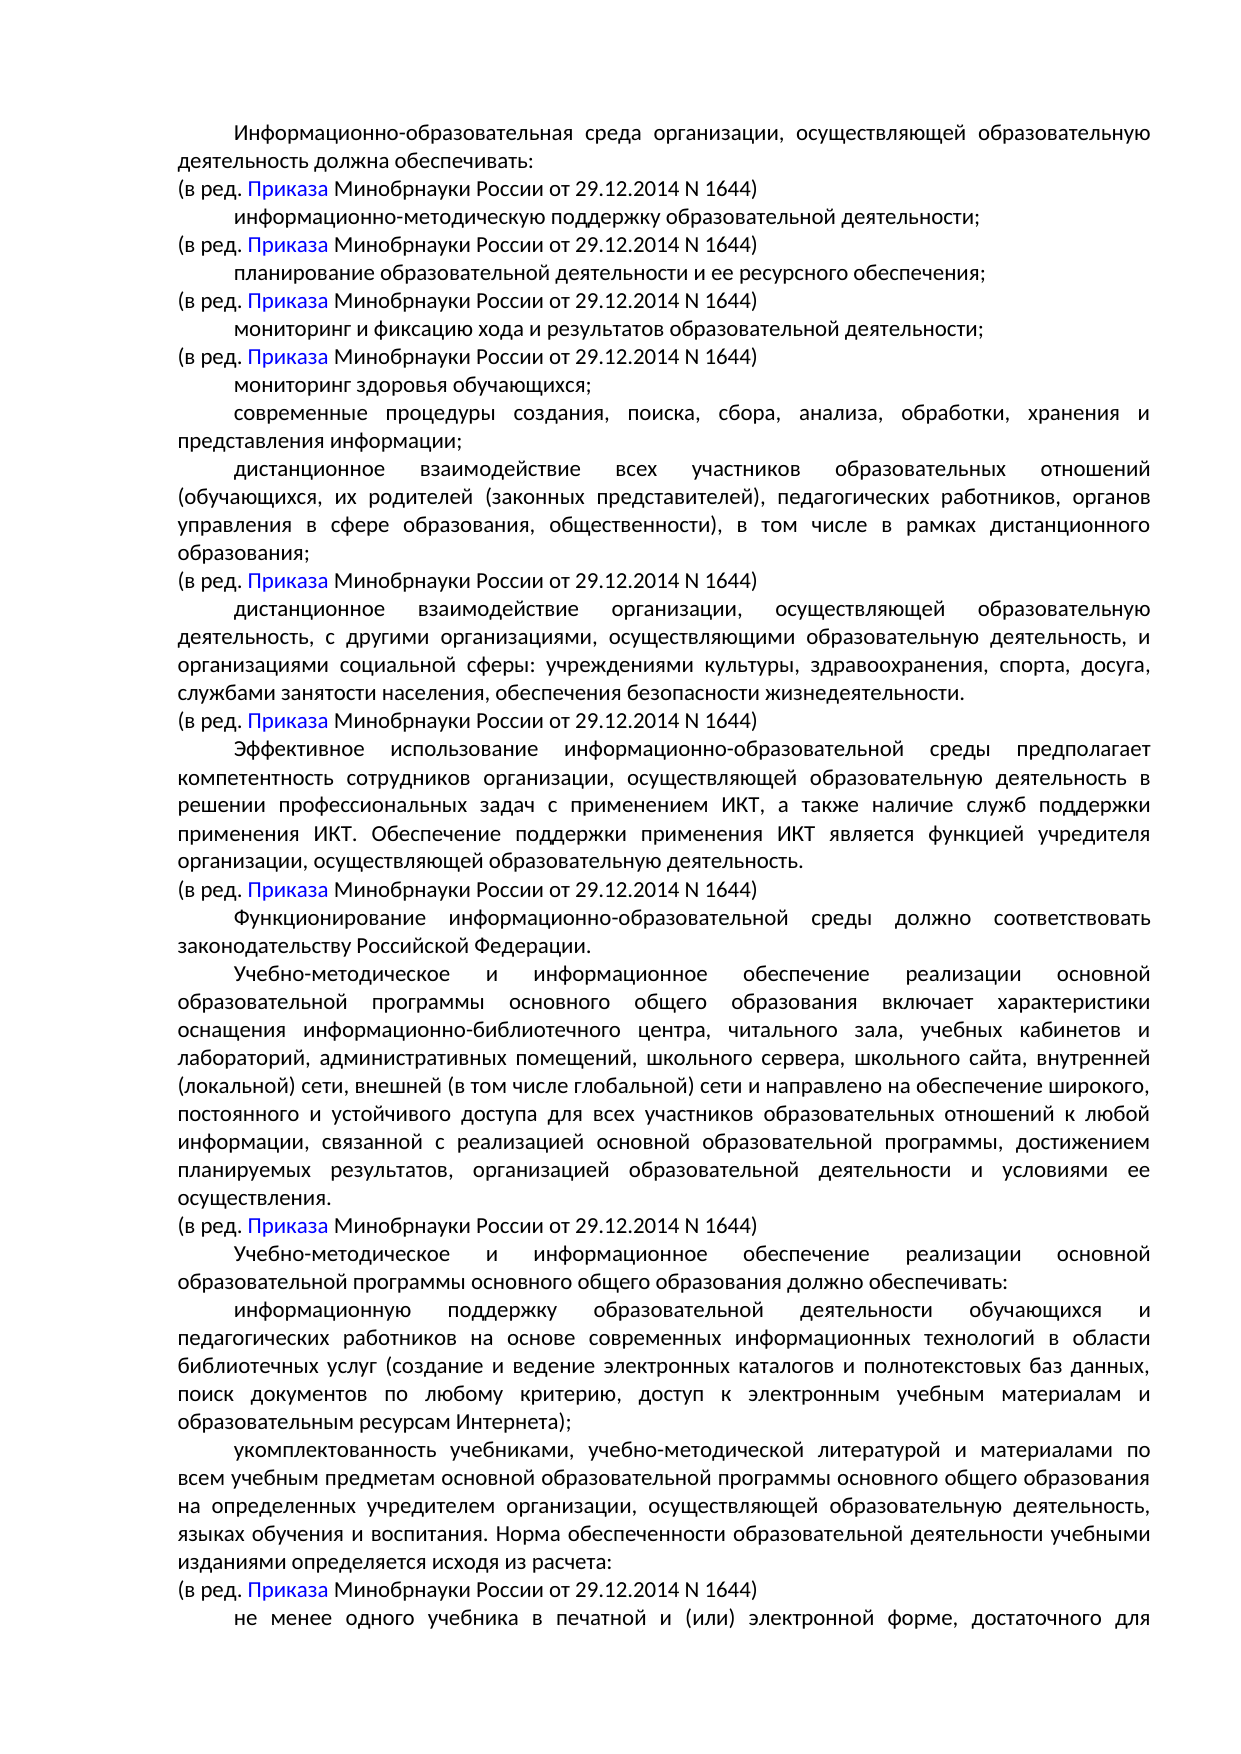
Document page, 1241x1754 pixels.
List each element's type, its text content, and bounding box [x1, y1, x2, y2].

text (в ред. Приказа Минобрнауки России от 29.12.2014 N 1644) [177, 1575, 1152, 1603]
text мониторинг и фиксацию хода и результатов образовательной деятельности; [177, 314, 1152, 342]
text Эффективное использование информационно-образовательной среды предполагает компетентность сотрудников организации, осуществляющей образовательную деятельность в решении профессиональных задач с применением ИКТ, а также наличие служб поддержки применения ИКТ. Обеспечение поддержки применения ИКТ является функцией учредителя организации, осуществляющей образовательную деятельность. [177, 734, 1152, 875]
text (в ред. Приказа Минобрнауки России от 29.12.2014 N 1644) [177, 566, 1152, 594]
text информационно-методическую поддержку образовательной деятельности; [177, 202, 1152, 230]
text информационную поддержку образовательной деятельности обучающихся и педагогических работников на основе современных информационных технологий в области библиотечных услуг (создание и ведение электронных каталогов и полнотекстовых баз данных, поиск документов по любому критерию, доступ к электронным учебным материалам и образовательным ресурсам Интернета); [177, 1295, 1152, 1435]
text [177, 1603, 1152, 1631]
text укомплектованность учебниками, учебно-методической литературой и материалами по всем учебным предметам основной образовательной программы основного общего образования на определенных учредителем организации, осуществляющей образовательную деятельность, языках обучения и воспитания. Норма обеспеченности образовательной деятельности учебными изданиями определяется исходя из расчета: [177, 1435, 1152, 1575]
text дистанционное взаимодействие организации, осуществляющей образовательную деятельность, с другими организациями, осуществляющими образовательную деятельность, и организациями социальной сферы: учреждениями культуры, здравоохранения, спорта, досуга, службами занятости населения, обеспечения безопасности жизнедеятельности. [177, 594, 1152, 707]
text (в ред. Приказа Минобрнауки России от 29.12.2014 N 1644) [177, 230, 1152, 258]
text мониторинг здоровья обучающихся; [177, 370, 1152, 398]
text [177, 174, 1152, 202]
text Информационно-образовательная среда организации, осуществляющей образовательную деятельность должна обеспечивать: [177, 118, 1152, 174]
text Учебно-методическое и информационное обеспечение реализации основной образовательной программы основного общего образования включает характеристики оснащения информационно-библиотечного центра, читального зала, учебных кабинетов и лабораторий, административных помещений, школьного сервера, школьного сайта, внутренней (локальной) сети, внешней (в том числе глобальной) сети и направлено на обеспечение широкого, постоянного и устойчивого доступа для всех участников образовательных отношений к любой информации, связанной с реализацией основной образовательной программы, достижением планируемых результатов, организацией образовательной деятельности и условиями ее осуществления. [177, 959, 1152, 1211]
text Функционирование информационно-образовательной среды должно соответствовать законодательству Российской Федерации. [177, 903, 1152, 959]
text дистанционное взаимодействие всех участников образовательных отношений (обучающихся, их родителей (законных представителей), педагогических работников, органов управления в сфере образования, общественности), в том числе в рамках дистанционного образования; [177, 454, 1152, 566]
text планирование образовательной деятельности и ее ресурсного обеспечения; [177, 258, 1152, 286]
text (в ред. Приказа Минобрнауки России от 29.12.2014 N 1644) [177, 875, 1152, 903]
text (в ред. Приказа Минобрнауки России от 29.12.2014 N 1644) [177, 286, 1152, 314]
text Учебно-методическое и информационное обеспечение реализации основной образовательной программы основного общего образования должно обеспечивать: [177, 1239, 1152, 1295]
text (в ред. Приказа Минобрнауки России от 29.12.2014 N 1644) [177, 1211, 1152, 1239]
text современные процедуры создания, поиска, сбора, анализа, обработки, хранения и представления информации; [177, 398, 1152, 454]
text (в ред. Приказа Минобрнауки России от 29.12.2014 N 1644) [177, 707, 1152, 734]
text (в ред. Приказа Минобрнауки России от 29.12.2014 N 1644) [177, 342, 1152, 370]
